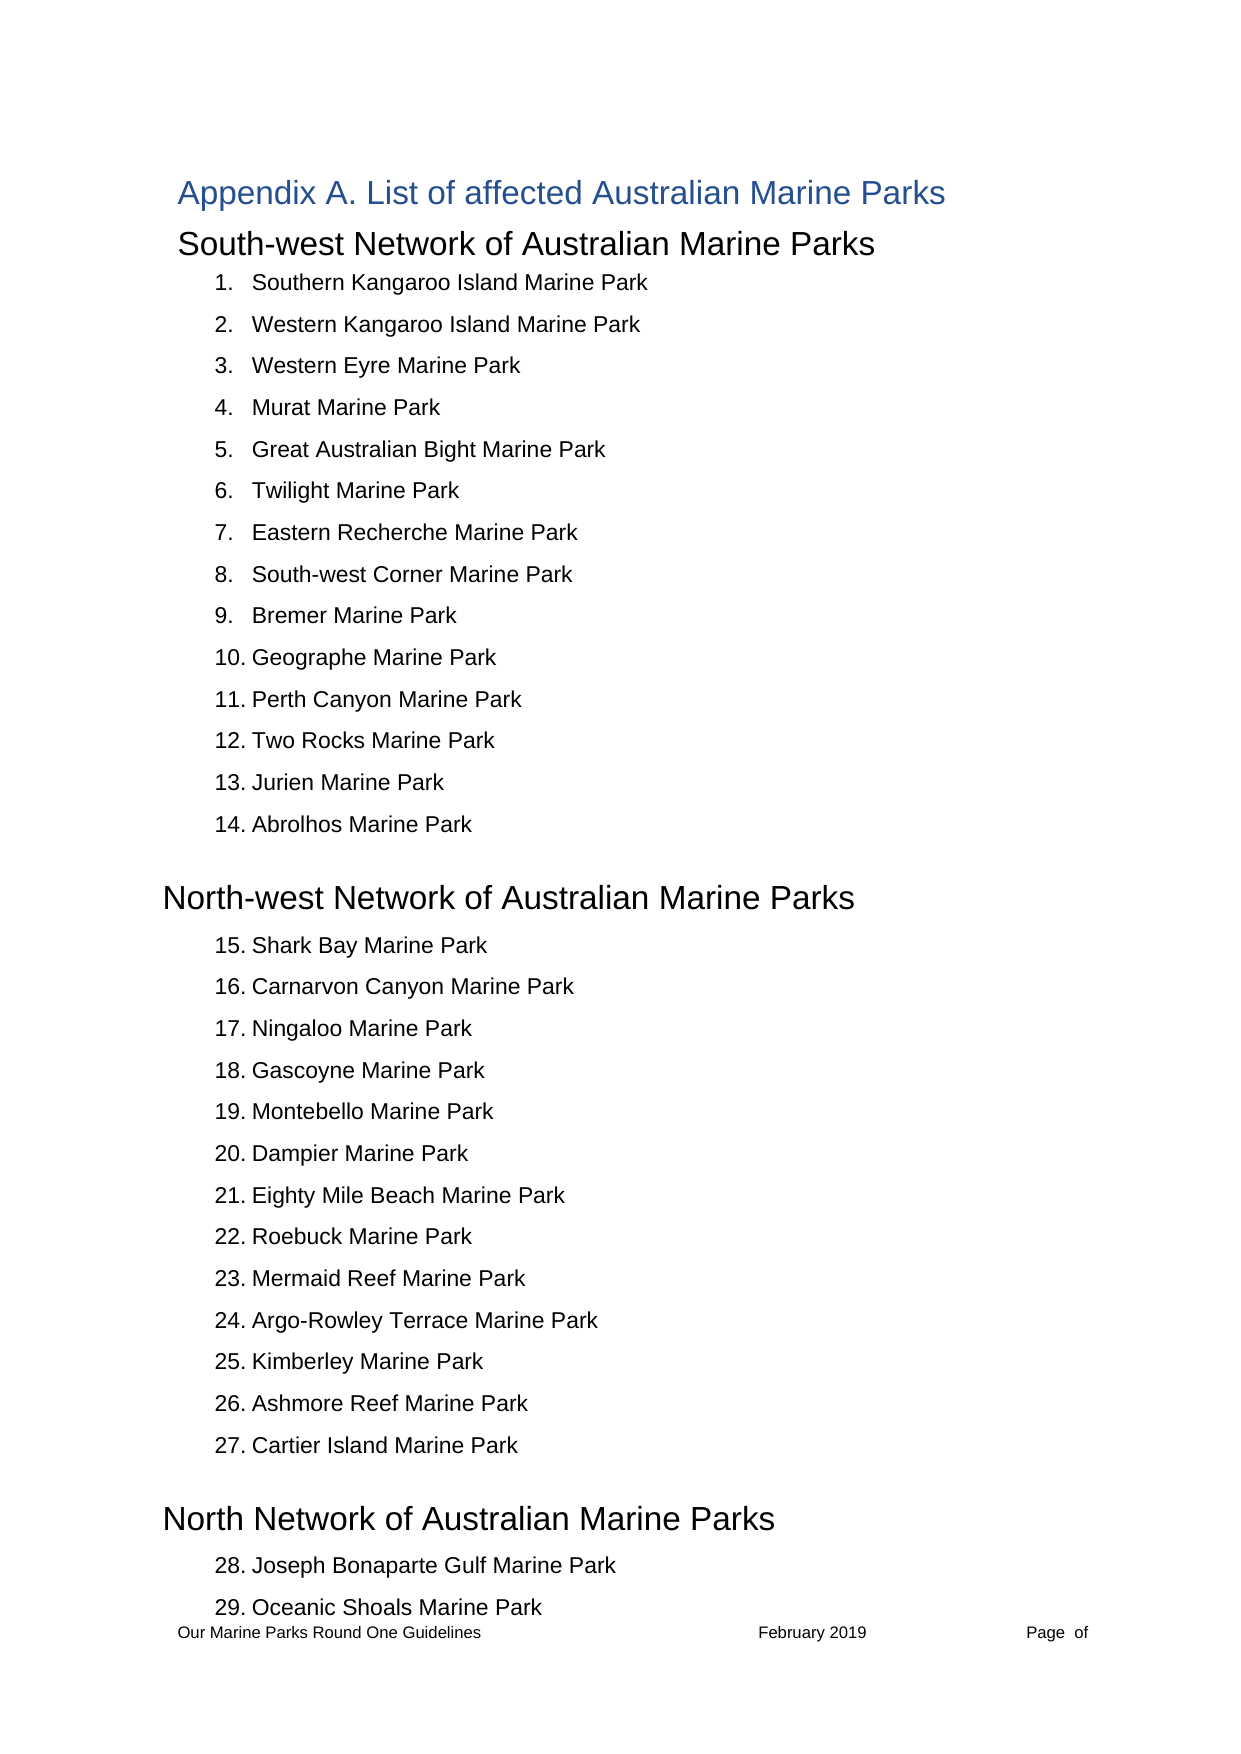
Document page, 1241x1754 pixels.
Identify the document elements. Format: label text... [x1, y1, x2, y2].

list Carnarvon Canyon Marine Park [214, 970, 1092, 999]
list Western Kangaroo Island Marine Park [214, 308, 1092, 337]
list Oceanic Shoals Marine Park [214, 1591, 1092, 1620]
list Gascoyne Marine Park [214, 1054, 1092, 1083]
list Perth Canyon Marine Park [214, 683, 1092, 712]
list South-west Corner Marine Park [214, 558, 1092, 587]
list Shark Bay Marine Park [214, 929, 1092, 958]
list Cartier Island Marine Park [214, 1429, 1092, 1458]
list Roebuck Marine Park [214, 1220, 1092, 1249]
list Eighty Mile Beach Marine Park [214, 1179, 1092, 1208]
list Ashmore Reef Marine Park [214, 1387, 1092, 1416]
list Bremer Marine Park [214, 599, 1092, 629]
list Geographe Marine Park [214, 641, 1092, 670]
list Dampier Marine Park [214, 1137, 1092, 1166]
list Jurien Marine Park [214, 766, 1092, 795]
list Montebello Marine Park [214, 1095, 1092, 1124]
list Mermaid Reef Marine Park [214, 1262, 1092, 1291]
list Great Australian Bight Marine Park [214, 433, 1092, 462]
list Southern Kangaroo Island Marine Park [214, 266, 1092, 295]
list Argo-Rowley Terrace Marine Park [214, 1304, 1092, 1333]
list Murat Marine Park [214, 391, 1092, 420]
text South-west Network of Australian Marine Parks [177, 224, 1092, 262]
subtitle North Network of Australian Marine Parks [162, 1495, 1092, 1537]
subtitle Appendix A. List of affected Australian Marine Parks [177, 173, 1092, 211]
subtitle North-west Network of Australian Marine Parks [162, 874, 1092, 916]
list Abrolhos Marine Park [214, 808, 1092, 837]
list Joseph Bonaparte Gulf Marine Park [214, 1549, 1092, 1579]
list Western Eyre Marine Park [214, 349, 1092, 379]
list Eastern Recherche Marine Park [214, 516, 1092, 545]
list Kimberley Marine Park [214, 1345, 1092, 1374]
list Ningaloo Marine Park [214, 1012, 1092, 1041]
list Two Rocks Marine Park [214, 724, 1092, 754]
list Twilight Marine Park [214, 474, 1092, 504]
